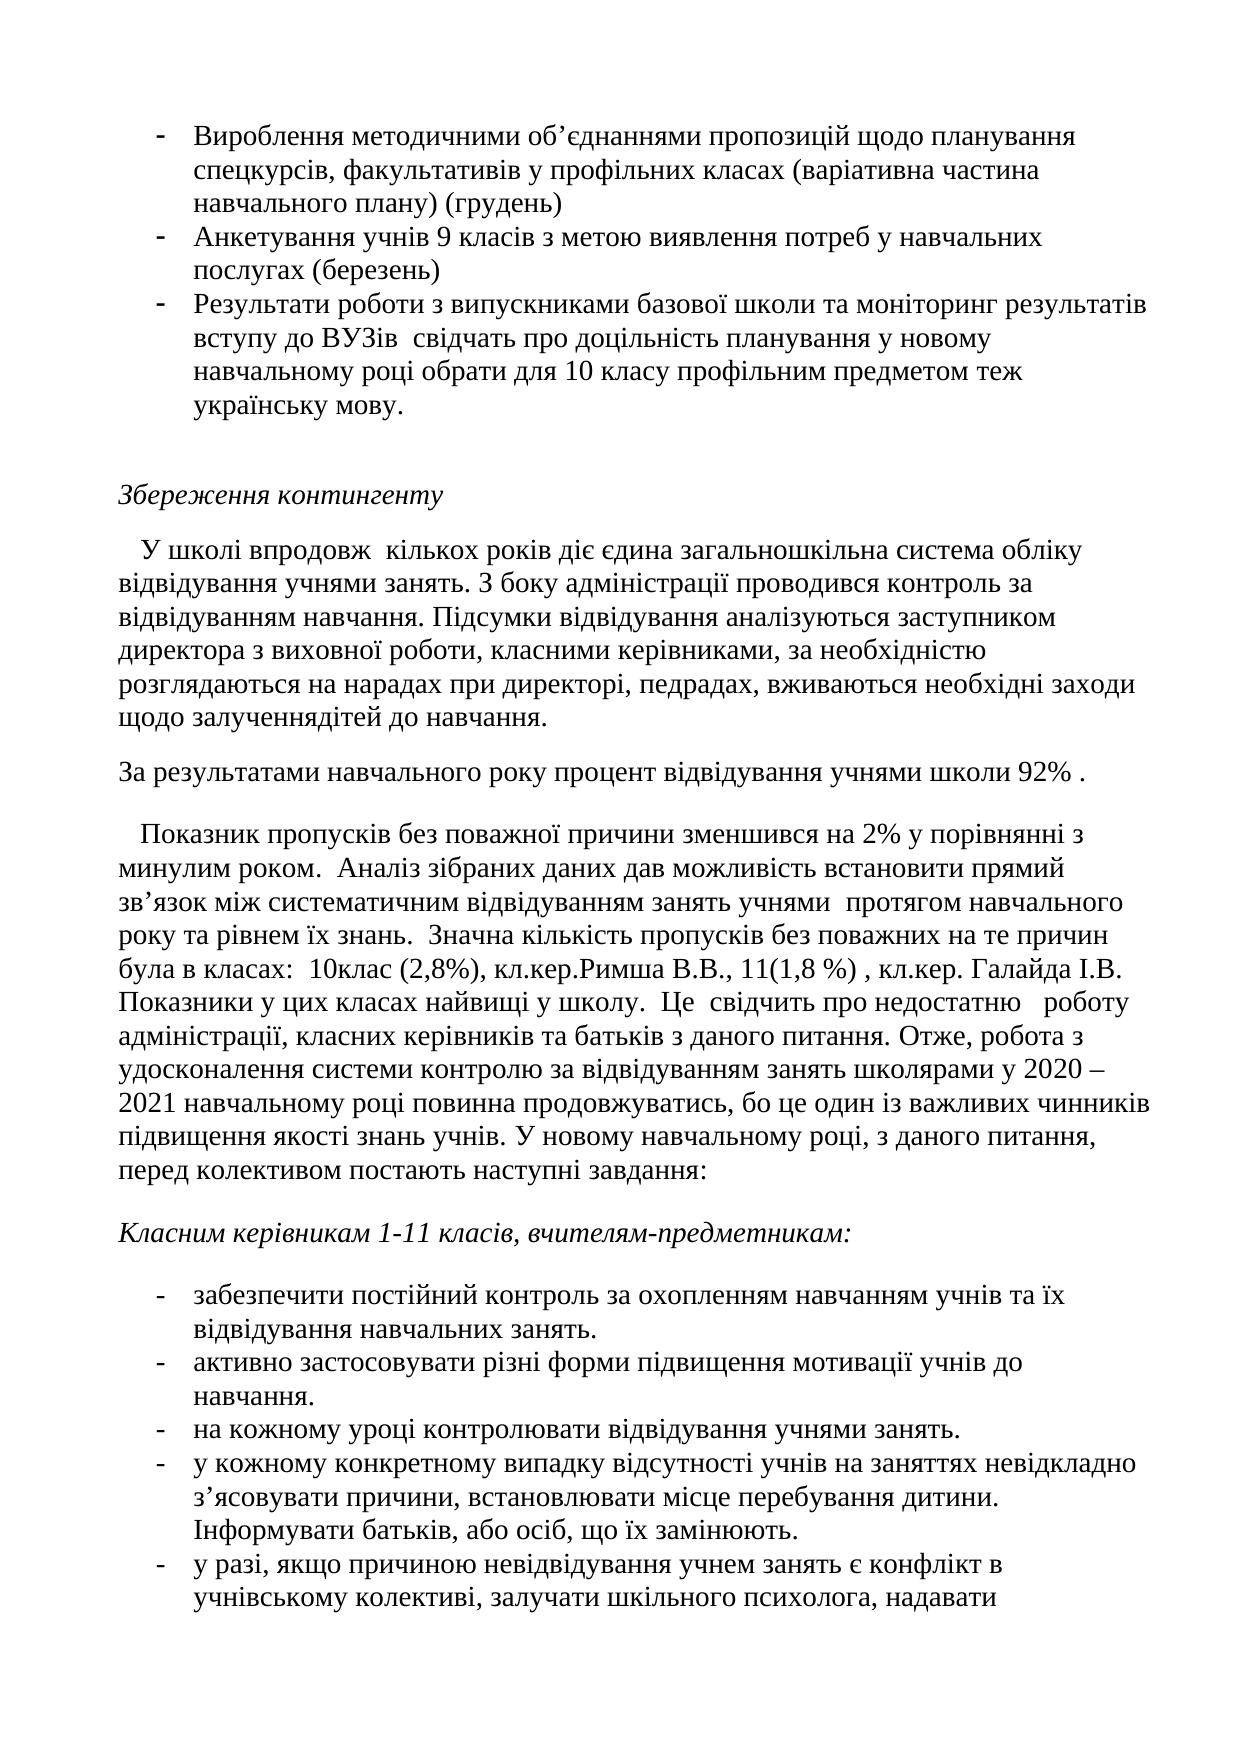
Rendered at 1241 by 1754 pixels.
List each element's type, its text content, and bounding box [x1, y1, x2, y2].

text У школі впродовж кількох років діє єдина загальношкільна система обліку відвідування учнями занять. З боку адміністрації проводився контроль за відвідуванням навчання. Підсумки відвідування аналізуються заступником директора з виховної роботи, класними керівниками, за необхідністю розглядаються на нарадах при директорі, педрадах, вживаються необхідні заходи щодо залученнядітей до навчання. [118, 532, 1152, 733]
text За результатами навчального року процент відвідування учнями школи 92% . [118, 754, 1152, 787]
text Збереження контингенту [118, 477, 1152, 511]
text Показник пропусків без поважної причини зменшився на 2% у порівнянні з минулим роком. Аналіз зібраних даних дав можливість встановити прямий зв’язок між систематичним відвідуванням занять учнями протягом навчального року та рівнем їх знань. Значна кількість пропусків без поважних на те причин була в класах: 10клас (2,8%), кл.кер.Римша В.В., 11(1,8 %) , кл.кер. Галайда І.В. Показники у цих класах найвищі у школу. Це свідчить про недостатню роботу адміністрації, класних керівників та батьків з даного питання. Отже, робота з удосконалення системи контролю за відвідуванням занять школярами у 2020 – 2021 навчальному році повинна продовжуватись, бо це один із важливих чинників підвищення якості знань учнів. У новому навчальному році, з даного питання, перед колективом постають наступні завдання: [118, 817, 1152, 1186]
list Вироблення методичними об’єднаннями пропозицій щодо планування спецкурсів, факультативів у профільних класах (варіативна частина навчального плану) (грудень) [156, 118, 1152, 219]
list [156, 1546, 1152, 1613]
list Анкетування учнів 9 класів з метою виявлення потреб у навчальних послугах (березень) [156, 219, 1152, 286]
list Результати роботи з випускниками базової школи та моніторинг результатів вступу до ВУЗів свідчать про доцільність планування у новому навчальному році обрати для 10 класу профільним предметом теж українську мову. [156, 286, 1152, 420]
list активно застосовувати різні форми підвищення мотивації учнів до навчання. [156, 1344, 1152, 1412]
list на кожному уроці контролювати відвідування учнями занять. [156, 1412, 1152, 1445]
list забезпечити постійний контроль за охопленням навчанням учнів та їх відвідування навчальних занять. [156, 1277, 1152, 1344]
list у кожному конкретному випадку відсутності учнів на заняттях невідкладно з’ясовувати причини, встановлювати місце перебування дитини. Інформувати батьків, або осіб, що їх замінюють. [156, 1445, 1152, 1546]
text Класним керівникам 1-11 класів, вчителям-предметникам: [118, 1215, 1152, 1248]
